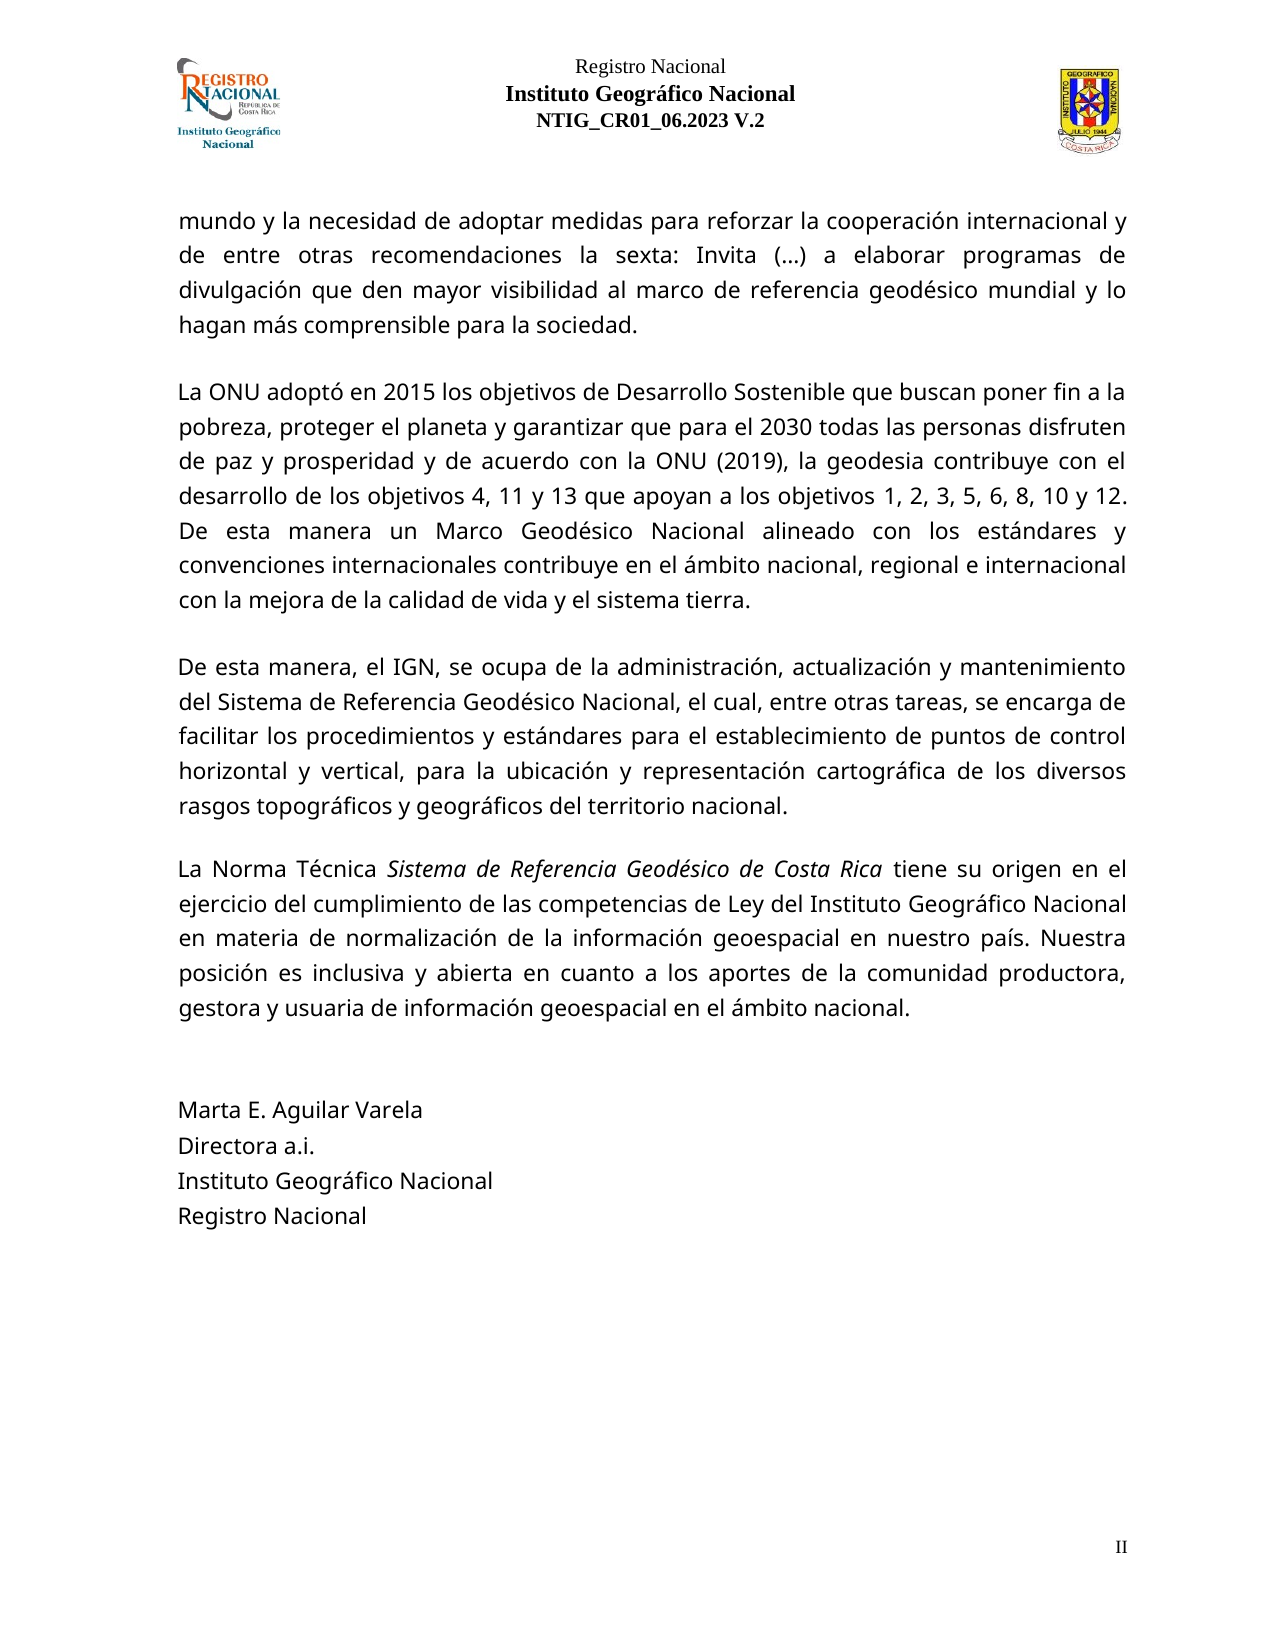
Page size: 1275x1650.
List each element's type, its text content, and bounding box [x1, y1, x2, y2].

picture [177, 58, 281, 150]
text La Norma Técnica Sistema de Referencia Geodésico de Costa Rica tiene su origen en el ejercicio del cumplimiento de las competencias de Ley del Instituto Geográfico Nacional en materia de normalización de la información geoespacial en nuestro país. Nuestra posición es inclusiva y abierta en cuanto a los aportes de la comunidad productora, gestora y usuaria de información geoespacial en el ámbito nacional. [177, 853, 1128, 1023]
text Directora a.i. [177, 1129, 1128, 1161]
picture [1057, 65, 1124, 157]
text La ONU adoptó en 2015 los objetivos de Desarrollo Sostenible que buscan poner fin a la pobreza, proteger el planeta y garantizar que para el 2030 todas las personas disfruten de paz y prosperidad y de acuerdo con la ONU (2019), la geodesia contribuye con el desarrollo de los objetivos 4, 11 y 13 que apoyan a los objetivos 1, 2, 3, 5, 6, 8, 10 y 12. De esta manera un Marco Geodésico Nacional alineado con los estándares y convenciones internacionales contribuye en el ámbito nacional, regional e internacional con la mejora de la calidad de vida y el sistema tierra. [177, 376, 1128, 615]
text Registro Nacional [177, 1200, 1128, 1231]
text Instituto Geográfico Nacional [177, 1165, 1128, 1196]
text Marta E. Aguilar Varela [177, 1094, 1128, 1126]
text De esta manera, el IGN, se ocupa de la administración, actualización y mantenimiento del Sistema de Referencia Geodésico Nacional, el cual, entre otras tareas, se encarga de facilitar los procedimientos y estándares para el establecimiento de puntos de control horizontal y vertical, para la ubicación y representación cartográfica de los diversos rasgos topográficos y geográficos del territorio nacional. [177, 651, 1128, 821]
